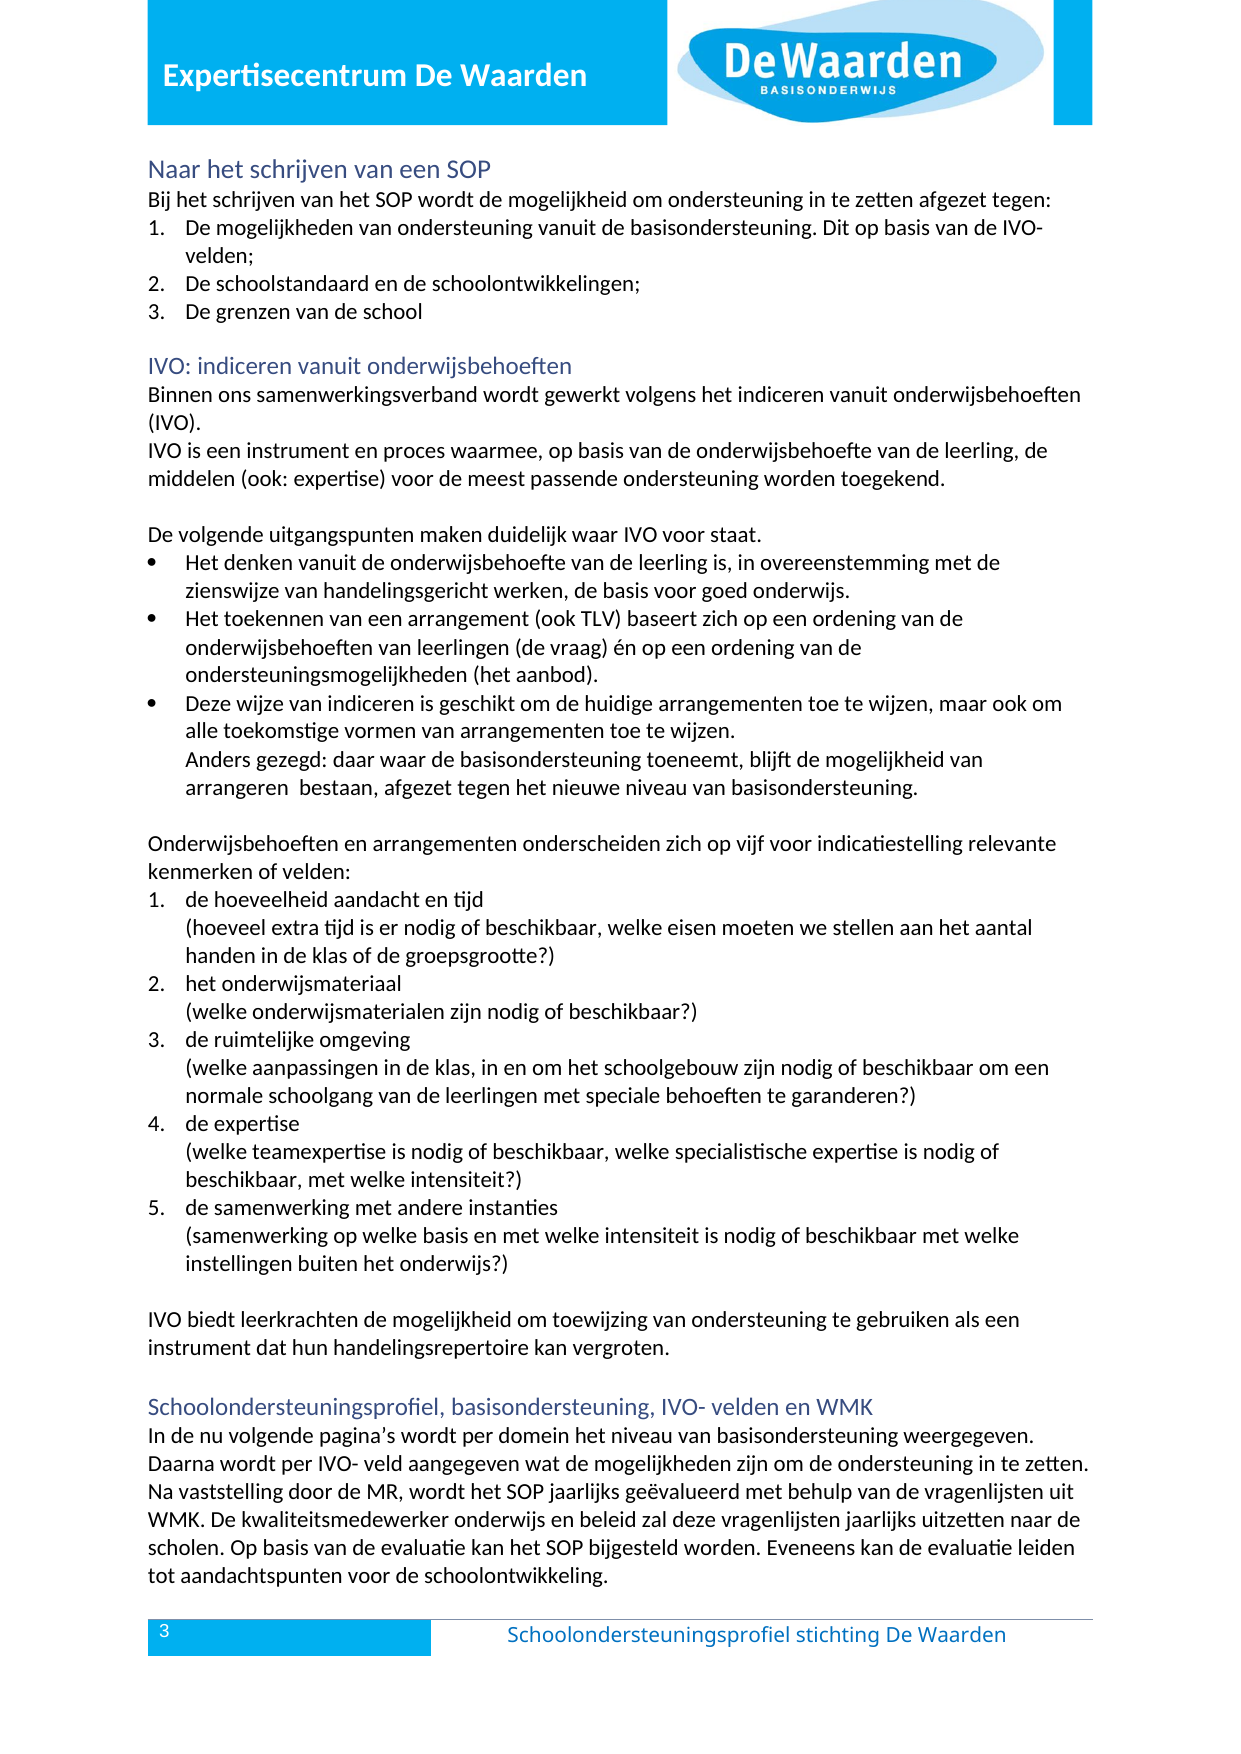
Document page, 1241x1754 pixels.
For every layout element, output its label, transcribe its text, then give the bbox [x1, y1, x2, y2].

text (welke onderwijsmaterialen zijn nodig of beschikbaar?) [185, 997, 1093, 1025]
text Anders gezegd: daar waar de basisondersteuning toeneemt, blijft de mogelijkheid van arrangeren bestaan, afgezet tegen het nieuwe niveau van basisondersteuning. [185, 745, 1093, 801]
picture [668, 0, 1053, 126]
list Het denken vanuit de onderwijsbehoefte van de leerling is, in overeenstemming met de zienswijze van handelingsgericht werken, de basis voor goed onderwijs. [148, 548, 1093, 604]
text IVO is een instrument en proces waarmee, op basis van de onderwijsbehoefte van de leerling, de middelen (ook: expertise) voor de meest passende ondersteuning worden toegekend. [148, 436, 1093, 492]
text Binnen ons samenwerkingsverband wordt gewerkt volgens het indiceren vanuit onderwijsbehoeften (IVO). [148, 380, 1093, 436]
subtitle IVO: indiceren vanuit onderwijsbehoeften [148, 350, 1093, 380]
text onderwijsbehoeften van leerlingen (de vraag) én op een ordening van de ondersteuningsmogelijkheden (het aanbod). [185, 633, 1093, 689]
subtitle Naar het schrijven van een SOP [148, 152, 1093, 185]
list Deze wijze van indiceren is geschikt om de huidige arrangementen toe te wijzen, maar ook om alle toekomstige vormen van arrangementen toe te wijzen. [148, 689, 1093, 745]
text In de nu volgende pagina’s wordt per domein het niveau van basisondersteuning weergegeven. Daarna wordt per IVO- veld aangegeven wat de mogelijkheden zijn om de ondersteuning in te zetten. [148, 1421, 1093, 1477]
list de samenwerking met andere instanties [148, 1193, 1093, 1221]
text Bij het schrijven van het SOP wordt de mogelijkheid om ondersteuning in te zetten afgezet tegen: [148, 185, 1093, 213]
list de ruimtelijke omgeving [148, 1025, 1093, 1053]
text (welke aanpassingen in de klas, in en om het schoolgebouw zijn nodig of beschikbaar om een normale schoolgang van de leerlingen met speciale behoeften te garanderen?) [185, 1053, 1093, 1109]
text (welke teamexpertise is nodig of beschikbaar, welke specialistische expertise is nodig of beschikbaar, met welke intensiteit?) [185, 1137, 1093, 1193]
list het onderwijsmateriaal [148, 969, 1093, 997]
list De mogelijkheden van ondersteuning vanuit de basisondersteuning. Dit op basis van de IVO- velden; [148, 213, 1093, 269]
subtitle Schoolondersteuningsprofiel, basisondersteuning, IVO- velden en WMK [148, 1391, 1093, 1421]
list De schoolstandaard en de schoolontwikkelingen; [148, 269, 1093, 297]
text (hoeveel extra tijd is er nodig of beschikbaar, welke eisen moeten we stellen aan het aantal handen in de klas of de groepsgrootte?) [185, 913, 1093, 969]
text Na vaststelling door de MR, wordt het SOP jaarlijks geëvalueerd met behulp van de vragenlijsten uit WMK. De kwaliteitsmedewerker onderwijs en beleid zal deze vragenlijsten jaarlijks uitzetten naar de scholen. Op basis van de evaluatie kan het SOP bijgesteld worden. Eveneens kan de evaluatie leiden tot aandachtspunten voor de schoolontwikkeling. [148, 1477, 1093, 1589]
text (samenwerking op welke basis en met welke intensiteit is nodig of beschikbaar met welke instellingen buiten het onderwijs?) [185, 1221, 1093, 1277]
list Het toekennen van een arrangement (ook TLV) baseert zich op een ordening van de [148, 604, 1093, 633]
list De grenzen van de school [148, 297, 1093, 325]
list de expertise [148, 1109, 1093, 1137]
list de hoeveelheid aandacht en tijd [148, 885, 1093, 913]
text Onderwijsbehoeften en arrangementen onderscheiden zich op vijf voor indicatiestelling relevante kenmerken of velden: [148, 829, 1093, 885]
text IVO biedt leerkrachten de mogelijkheid om toewijzing van ondersteuning te gebruiken als een instrument dat hun handelingsrepertoire kan vergroten. [148, 1305, 1093, 1361]
text De volgende uitgangspunten maken duidelijk waar IVO voor staat. [110, 521, 1093, 548]
